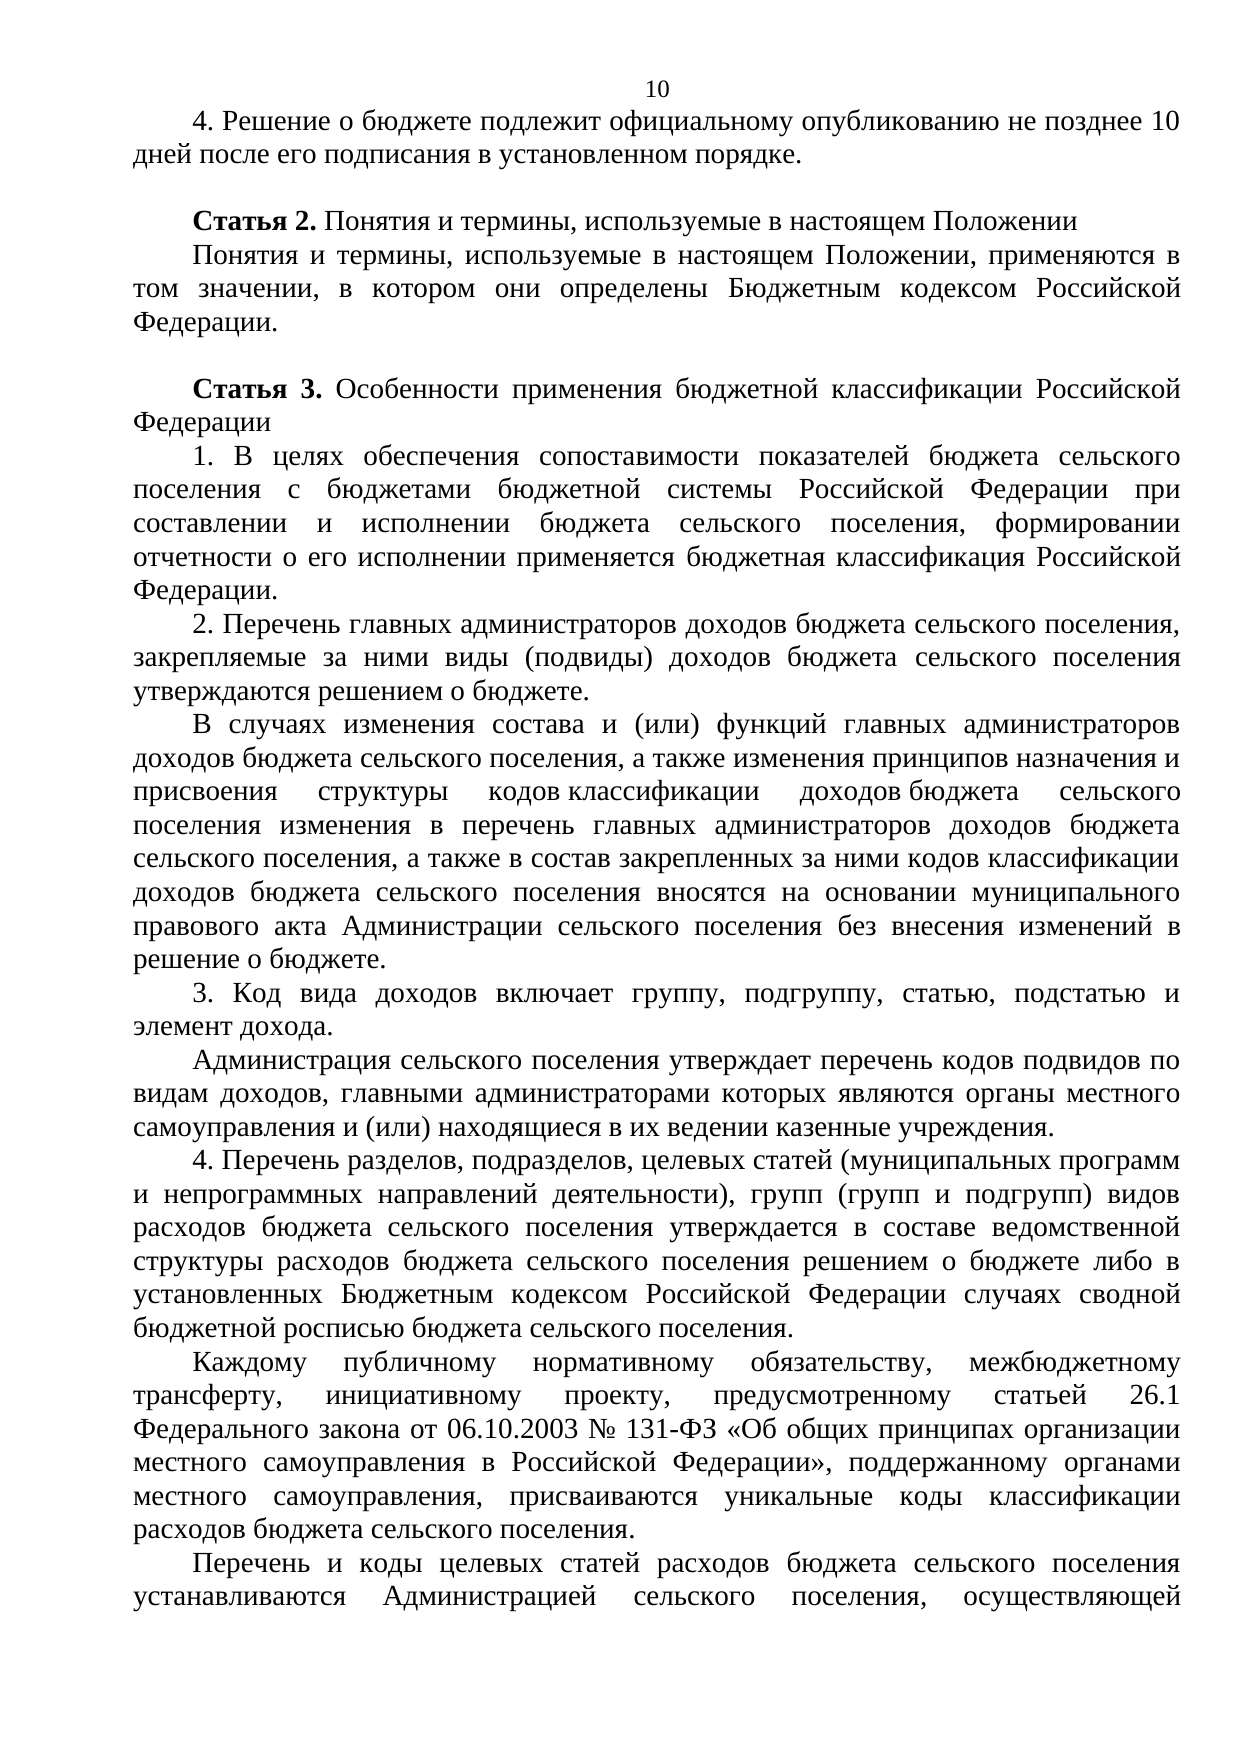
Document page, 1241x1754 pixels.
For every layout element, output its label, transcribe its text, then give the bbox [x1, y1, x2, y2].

text 2. Перечень главных администраторов доходов бюджета сельского поселения, закрепляемые за ними виды (подвиды) доходов бюджета сельского поселения утверждаются решением о бюджете. [133, 606, 1181, 706]
text В случаях изменения состава и (или) функций главных администраторов доходов бюджета сельского поселения, а также изменения принципов назначения и присвоения структуры кодов классификации доходов бюджета сельского поселения изменения в перечень главных администраторов доходов бюджета сельского поселения, а также в состав закрепленных за ними кодов классификации доходов бюджета сельского поселения вносятся на основании муниципального правового акта Администрации сельского поселения без внесения изменений в решение о бюджете. [133, 706, 1181, 975]
text 3. Код вида доходов включает группу, подгруппу, статью, подстатью и элемент дохода. [133, 975, 1181, 1042]
text 4. Перечень разделов, подразделов, целевых статей (муниципальных программ и непрограммных направлений деятельности), групп (групп и подгрупп) видов расходов бюджета сельского поселения утверждается в составе ведомственной структуры расходов бюджета сельского поселения решением о бюджете либо в установленных Бюджетным кодексом Российской Федерации случаях сводной бюджетной росписью бюджета сельского поселения. [133, 1142, 1181, 1344]
text Каждому публичному нормативному обязательству, межбюджетному трансферту, инициативному проекту, предусмотренному статьей 26.1 Федерального закона от 06.10.2003 № 131-ФЗ «Об общих принципах организации местного самоуправления в Российской Федерации», поддержанному органами местного самоуправления, присваиваются уникальные коды классификации расходов бюджета сельского поселения. [133, 1344, 1181, 1545]
text Статья 2. Понятия и термины, используемые в настоящем Положении [133, 203, 1181, 237]
text Понятия и термины, используемые в настоящем Положении, применяются в том значении, в котором они определены Бюджетным кодексом Российской Федерации. [133, 237, 1181, 337]
text Статья 3. Особенности применения бюджетной классификации Российской Федерации [133, 371, 1181, 438]
text 4. Решение о бюджете подлежит официальному опубликованию не позднее 10 дней после его подписания в установленном порядке. [133, 103, 1181, 170]
text Администрация сельского поселения утверждает перечень кодов подвидов по видам доходов, главными администраторами которых являются органы местного самоуправления и (или) находящиеся в их ведении казенные учреждения. [133, 1042, 1181, 1142]
text 1. В целях обеспечения сопоставимости показателей бюджета сельского поселения с бюджетами бюджетной системы Российской Федерации при составлении и исполнении бюджета сельского поселения, формировании отчетности о его исполнении применяется бюджетная классификация Российской Федерации. [133, 438, 1181, 606]
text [133, 1545, 1181, 1612]
